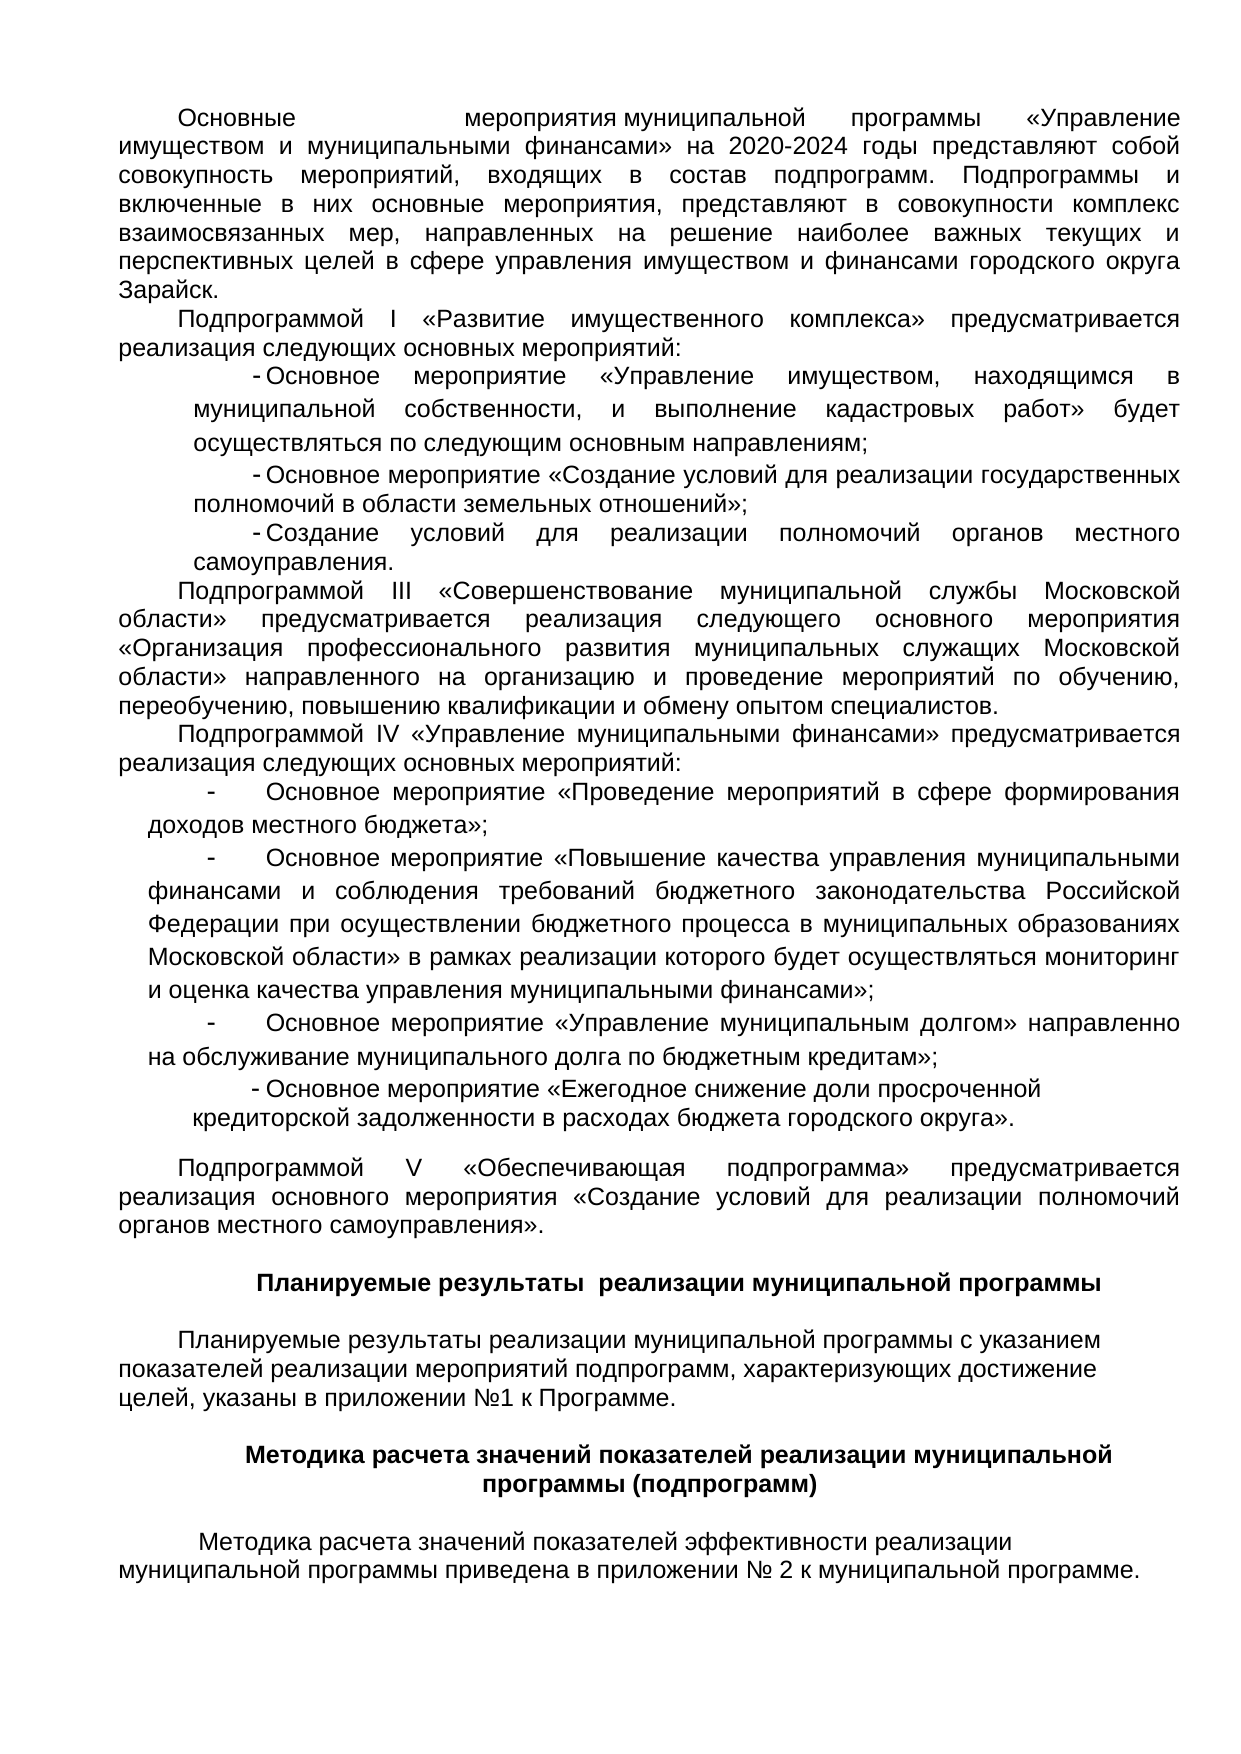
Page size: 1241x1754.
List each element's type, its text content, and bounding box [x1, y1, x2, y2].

text Методика расчета значений показателей эффективности реализации муниципальной программы приведена в приложении № 2 к муниципальной программе. [118, 1527, 1181, 1584]
text Подпрограммой V «Обеспечивающая подпрограмма» предусматривается реализация основного мероприятия «Создание условий для реализации полномочий органов местного самоуправления». [118, 1153, 1181, 1239]
list Основное мероприятие «Управление имуществом, находящимся в муниципальной собственности, и выполнение кадастровых работ» будет осуществляться по следующим основным направлениям; [193, 361, 1181, 456]
list Основное мероприятие «Создание условий для реализации государственных полномочий в области земельных отношений»; [193, 461, 1181, 518]
list Основное мероприятие «Проведение мероприятий в сфере формирования доходов местного бюджета»; [148, 777, 1181, 839]
text Подпрограммой III «Совершенствование муниципальной службы Московской области» предусматривается реализация следующего основного мероприятия «Организация профессионального развития муниципальных служащих Московской области» направленного на организацию и проведение мероприятий по обучению, переобучению, повышению квалификации и обмену опытом специалистов. [118, 576, 1181, 719]
text Методика расчета значений показателей реализации муниципальной программы (подпрограмм) [118, 1440, 1181, 1498]
list Основное мероприятие «Управление муниципальным долгом» направленно на обслуживание муниципального долга по бюджетным кредитам»; [148, 1008, 1181, 1070]
text Подпрограммой I «Развитие имущественного комплекса» предусматривается реализация следующих основных мероприятий: [118, 304, 1181, 361]
list Создание условий для реализации полномочий органов местного самоуправления. [193, 518, 1181, 576]
text Подпрограммой IV «Управление муниципальными финансами» предусматривается реализация следующих основных мероприятий: [118, 719, 1181, 777]
list Основное мероприятие «Повышение качества управления муниципальными финансами и соблюдения требований бюджетного законодательства Российской Федерации при осуществлении бюджетного процесса в муниципальных образованиях Московской области» в рамках реализации которого будет осуществляться мониторинг и оценка качества управления муниципальными финансами»; [148, 843, 1181, 1004]
text Планируемые результаты реализации муниципальной программы с указанием показателей реализации мероприятий подпрограмм, характеризующих достижение целей, указаны в приложении №1 к Программе. [118, 1325, 1181, 1412]
list Основное мероприятие «Ежегодное снижение доли просроченной кредиторской задолженности в расходах бюджета городского округа». [192, 1074, 1181, 1132]
text Планируемые результаты реализации муниципальной программы [118, 1268, 1181, 1297]
text Основные мероприятия муниципальной программы «Управление имуществом и муниципальными финансами» на 2020-2024 годы представляют собой совокупность мероприятий, входящих в состав подпрограмм. Подпрограммы и включенные в них основные мероприятия, представляют в совокупности комплекс взаимосвязанных мер, направленных на решение наиболее важных текущих и перспективных целей в сфере управления имуществом и финансами городского округа Зарайск. [118, 103, 1181, 304]
